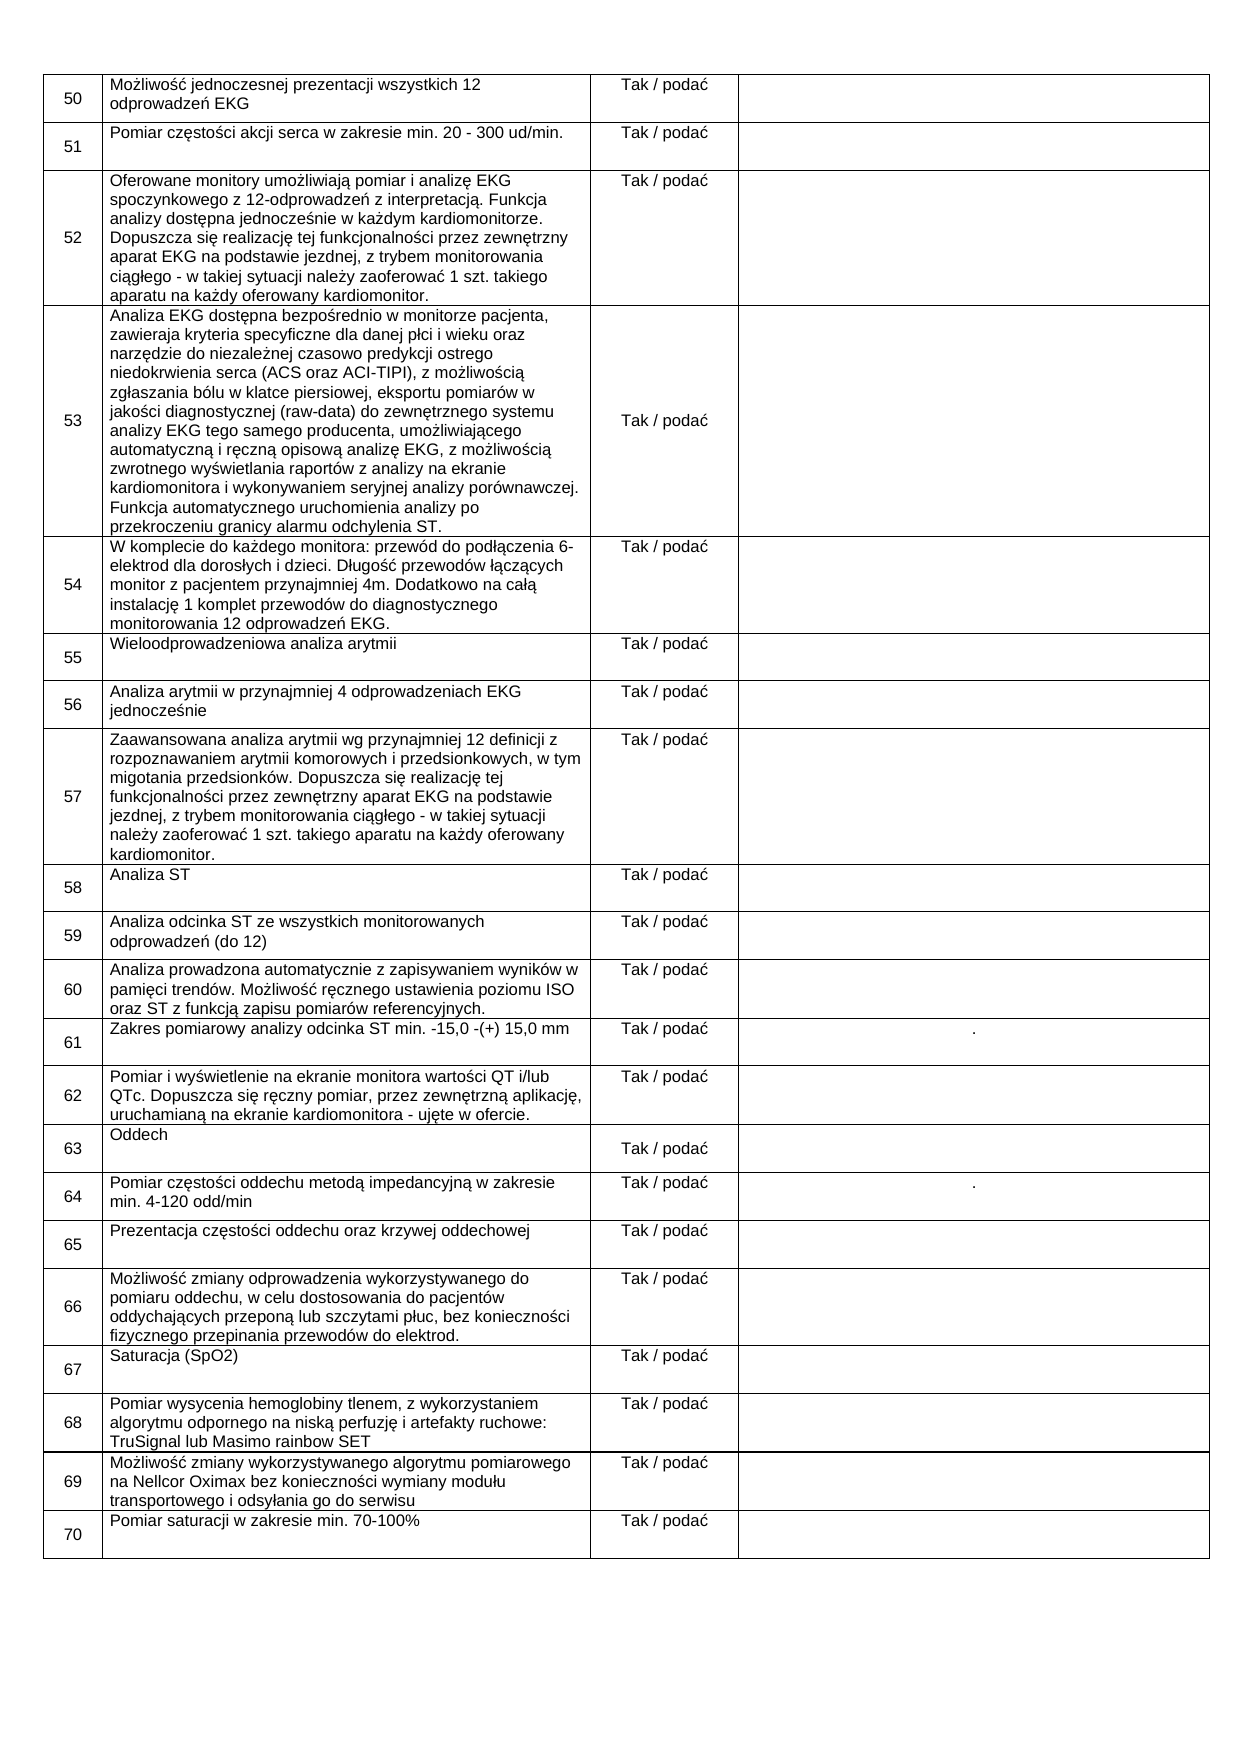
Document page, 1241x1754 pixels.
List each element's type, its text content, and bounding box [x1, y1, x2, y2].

table_cell 65 [44, 1221, 102, 1267]
table_cell 61 [44, 1019, 102, 1065]
table_cell 64 [44, 1173, 102, 1219]
table_cell Analiza prowadzona automatycznie z zapisywaniem wyników w pamięci trendów. Możliwość ręcznego ustawienia poziomu ISO oraz ST z funkcją zapisu pomiarów referencyjnych. [103, 960, 590, 1018]
table_cell 59 [44, 912, 102, 959]
table_cell [739, 1066, 1209, 1124]
table_cell Tak / podać [591, 634, 738, 680]
table_cell [739, 1394, 1209, 1451]
table_cell Tak / podać [591, 1066, 738, 1124]
table_cell Tak / podać [591, 123, 738, 169]
table_cell 51 [44, 123, 102, 169]
table_cell 63 [44, 1125, 102, 1172]
table_cell Możliwość jednoczesnej prezentacji wszystkich 12 odprowadzeń EKG [103, 75, 590, 122]
table_cell 68 [44, 1394, 102, 1451]
table_cell [739, 634, 1209, 680]
table_cell 57 [44, 729, 102, 863]
table_cell . [739, 1173, 1209, 1219]
table_cell Tak / podać [591, 306, 738, 536]
table_cell [739, 123, 1209, 169]
table_cell Analiza arytmii w przynajmniej 4 odprowadzeniach EKG jednocześnie [103, 681, 590, 728]
table_cell Pomiar częstości oddechu metodą impedancyjną w zakresie min. 4-120 odd/min [103, 1173, 590, 1219]
table_cell Tak / podać [591, 75, 738, 122]
table_cell 56 [44, 681, 102, 728]
table_cell Tak / podać [591, 1346, 738, 1393]
table_cell Tak / podać [591, 537, 738, 633]
table_cell 70 [44, 1511, 102, 1558]
table_cell [739, 681, 1209, 728]
table_cell [739, 865, 1209, 911]
table_cell 52 [44, 171, 102, 305]
table_cell [739, 1221, 1209, 1267]
table_cell Tak / podać [591, 1125, 738, 1172]
table_cell [739, 960, 1209, 1018]
table_cell Wieloodprowadzeniowa analiza arytmii [103, 634, 590, 680]
table_cell Tak / podać [591, 865, 738, 911]
table_cell [739, 306, 1209, 536]
table_cell Tak / podać [591, 681, 738, 728]
table_cell Analiza EKG dostępna bezpośrednio w monitorze pacjenta, zawieraja kryteria specyficzne dla danej płci i wieku oraz narzędzie do niezależnej czasowo predykcji ostrego niedokrwienia serca (ACS oraz ACI-TIPI), z możliwością zgłaszania bólu w klatce piersiowej, eksportu pomiarów w jakości diagnostycznej (raw-data) do zewnętrznego systemu analizy EKG tego samego producenta, umożliwiającego automatyczną i ręczną opisową analizę EKG, z możliwością zwrotnego wyświetlania raportów z analizy na ekranie kardiomonitora i wykonywaniem seryjnej analizy porównawczej. Funkcja automatycznego uruchomienia analizy po przekroczeniu granicy alarmu odchylenia ST. [103, 306, 590, 536]
table_cell Pomiar częstości akcji serca w zakresie min. 20 - 300 ud/min. [103, 123, 590, 169]
table_cell Saturacja (SpO2) [103, 1346, 590, 1393]
table_cell 62 [44, 1066, 102, 1124]
table_cell [739, 729, 1209, 863]
table_cell Możliwość zmiany odprowadzenia wykorzystywanego do pomiaru oddechu, w celu dostosowania do pacjentów oddychających przeponą lub szczytami płuc, bez konieczności fizycznego przepinania przewodów do elektrod. [103, 1269, 590, 1345]
table_cell Oferowane monitory umożliwiają pomiar i analizę EKG spoczynkowego z 12-odprowadzeń z interpretacją. Funkcja analizy dostępna jednocześnie w każdym kardiomonitorze. Dopuszcza się realizację tej funkcjonalności przez zewnętrzny aparat EKG na podstawie jezdnej, z trybem monitorowania ciągłego - w takiej sytuacji należy zaoferować 1 szt. takiego aparatu na każdy oferowany kardiomonitor. [103, 171, 590, 305]
table_cell [739, 537, 1209, 633]
table_cell W komplecie do każdego monitora: przewód do podłączenia 6- elektrod dla dorosłych i dzieci. Długość przewodów łączących monitor z pacjentem przynajmniej 4m. Dodatkowo na całą instalację 1 komplet przewodów do diagnostycznego monitorowania 12 odprowadzeń EKG. [103, 537, 590, 633]
table_cell Tak / podać [591, 1019, 738, 1065]
table_cell Tak / podać [591, 912, 738, 959]
table_cell Tak / podać [591, 171, 738, 305]
table_cell Analiza ST [103, 865, 590, 911]
table_cell 58 [44, 865, 102, 911]
table_cell 67 [44, 1346, 102, 1393]
table_cell Tak / podać [591, 729, 738, 863]
table_cell 53 [44, 306, 102, 536]
table_cell Tak / podać [591, 1453, 738, 1510]
table_cell Analiza odcinka ST ze wszystkich monitorowanych odprowadzeń (do 12) [103, 912, 590, 959]
table_cell [739, 912, 1209, 959]
table_cell Tak / podać [591, 1394, 738, 1451]
table_cell Pomiar wysycenia hemoglobiny tlenem, z wykorzystaniem algorytmu odpornego na niską perfuzję i artefakty ruchowe: TruSignal lub Masimo rainbow SET [103, 1394, 590, 1451]
table_cell Pomiar i wyświetlenie na ekranie monitora wartości QT i/lub QTc. Dopuszcza się ręczny pomiar, przez zewnętrzną aplikację, uruchamianą na ekranie kardiomonitora - ujęte w ofercie. [103, 1066, 590, 1124]
table_cell 60 [44, 960, 102, 1018]
table_cell [739, 1453, 1209, 1510]
table_cell Tak / podać [591, 1269, 738, 1345]
table_cell 55 [44, 634, 102, 680]
table_cell Tak / podać [591, 960, 738, 1018]
table_cell Zakres pomiarowy analizy odcinka ST min. -15,0 -(+) 15,0 mm [103, 1019, 590, 1065]
table_cell 54 [44, 537, 102, 633]
table_cell Oddech [103, 1125, 590, 1172]
table_cell Prezentacja częstości oddechu oraz krzywej oddechowej [103, 1221, 590, 1267]
table_cell Zaawansowana analiza arytmii wg przynajmniej 12 definicji z rozpoznawaniem arytmii komorowych i przedsionkowych, w tym migotania przedsionków. Dopuszcza się realizację tej funkcjonalności przez zewnętrzny aparat EKG na podstawie jezdnej, z trybem monitorowania ciągłego - w takiej sytuacji należy zaoferować 1 szt. takiego aparatu na każdy oferowany kardiomonitor. [103, 729, 590, 863]
table_cell 69 [44, 1453, 102, 1510]
table_cell Tak / podać [591, 1173, 738, 1219]
table_cell Pomiar saturacji w zakresie min. 70-100% [103, 1511, 590, 1558]
table_cell [739, 171, 1209, 305]
table_cell Możliwość zmiany wykorzystywanego algorytmu pomiarowego na Nellcor Oximax bez konieczności wymiany modułu transportowego i odsyłania go do serwisu [103, 1453, 590, 1510]
table_cell Tak / podać [591, 1511, 738, 1558]
table_cell Tak / podać [591, 1221, 738, 1267]
table_cell [739, 1511, 1209, 1558]
table_cell [739, 1125, 1209, 1172]
table_cell 66 [44, 1269, 102, 1345]
table_cell [739, 1346, 1209, 1393]
table_cell . [739, 1019, 1209, 1065]
table_cell [739, 75, 1209, 122]
table_cell 50 [44, 75, 102, 122]
table_cell [739, 1269, 1209, 1345]
